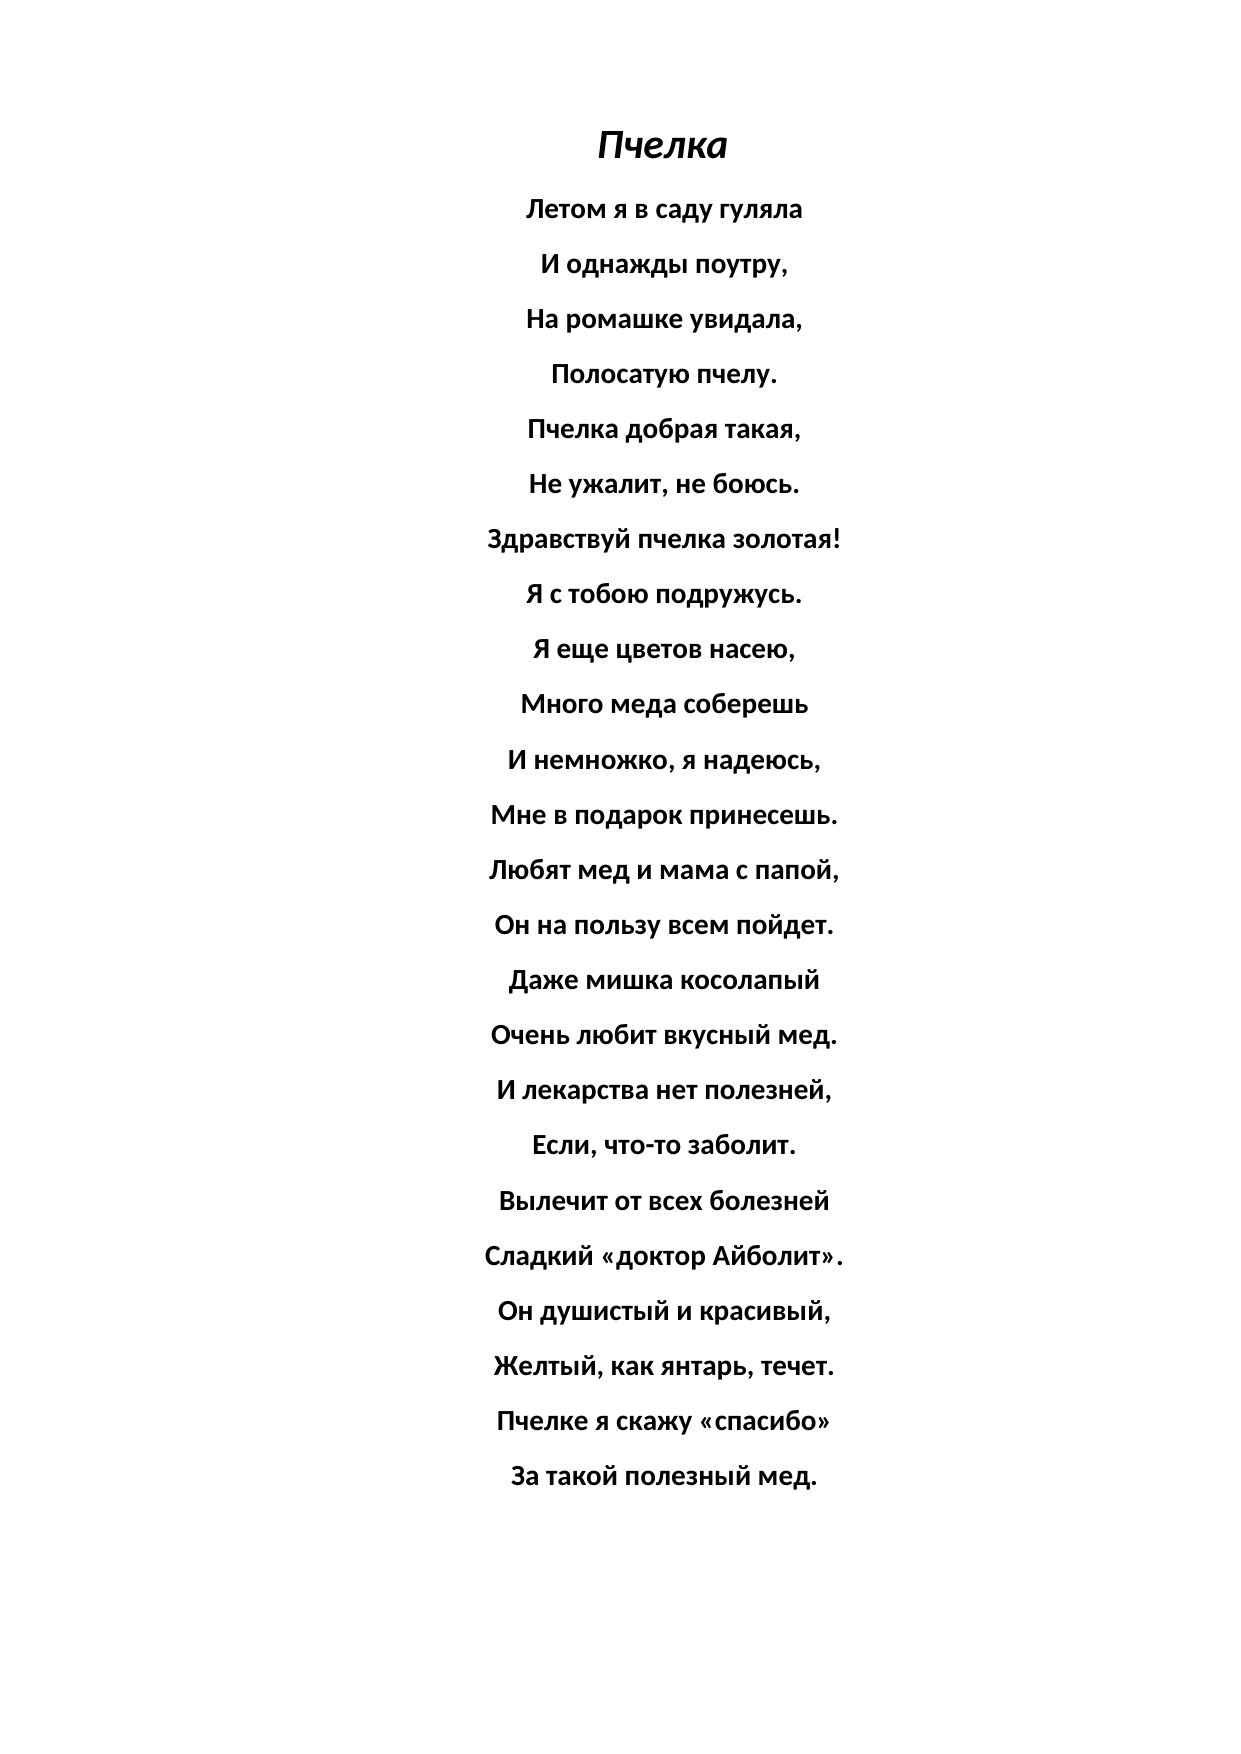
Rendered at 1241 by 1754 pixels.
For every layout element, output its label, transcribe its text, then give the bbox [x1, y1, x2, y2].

text Я с тобою подружусь. [177, 575, 1152, 611]
text Пчелка добрая такая, [177, 410, 1152, 446]
text За такой полезный мед. [177, 1457, 1152, 1493]
text Очень любит вкусный мед. [177, 1016, 1152, 1052]
text Я еще цветов насею, [177, 631, 1152, 666]
text Любят мед и мама с папой, [177, 851, 1152, 887]
text Сладкий «доктор Айболит». [177, 1237, 1152, 1272]
text И однажды поутру, [177, 245, 1152, 280]
text На ромашке увидала, [177, 300, 1152, 336]
text Даже мишка косолапый [177, 961, 1152, 997]
text Пчелка [177, 118, 1152, 169]
text Вылечит от всех болезней [177, 1182, 1152, 1217]
text Желтый, как янтарь, течет. [177, 1347, 1152, 1382]
text Пчелке я скажу «спасибо» [177, 1402, 1152, 1438]
text И лекарства нет полезней, [177, 1071, 1152, 1107]
text Если, что-то заболит. [177, 1126, 1152, 1162]
text Он на пользу всем пойдет. [177, 906, 1152, 942]
text Мне в подарок принесешь. [177, 796, 1152, 831]
text Не ужалит, не боюсь. [177, 465, 1152, 501]
text Много меда соберешь [177, 686, 1152, 721]
text Здравствуй пчелка золотая! [177, 520, 1152, 556]
text Полосатую пчелу. [177, 355, 1152, 391]
text Летом я в саду гуляла [177, 190, 1152, 225]
text И немножко, я надеюсь, [177, 741, 1152, 776]
text Он душистый и красивый, [177, 1292, 1152, 1327]
